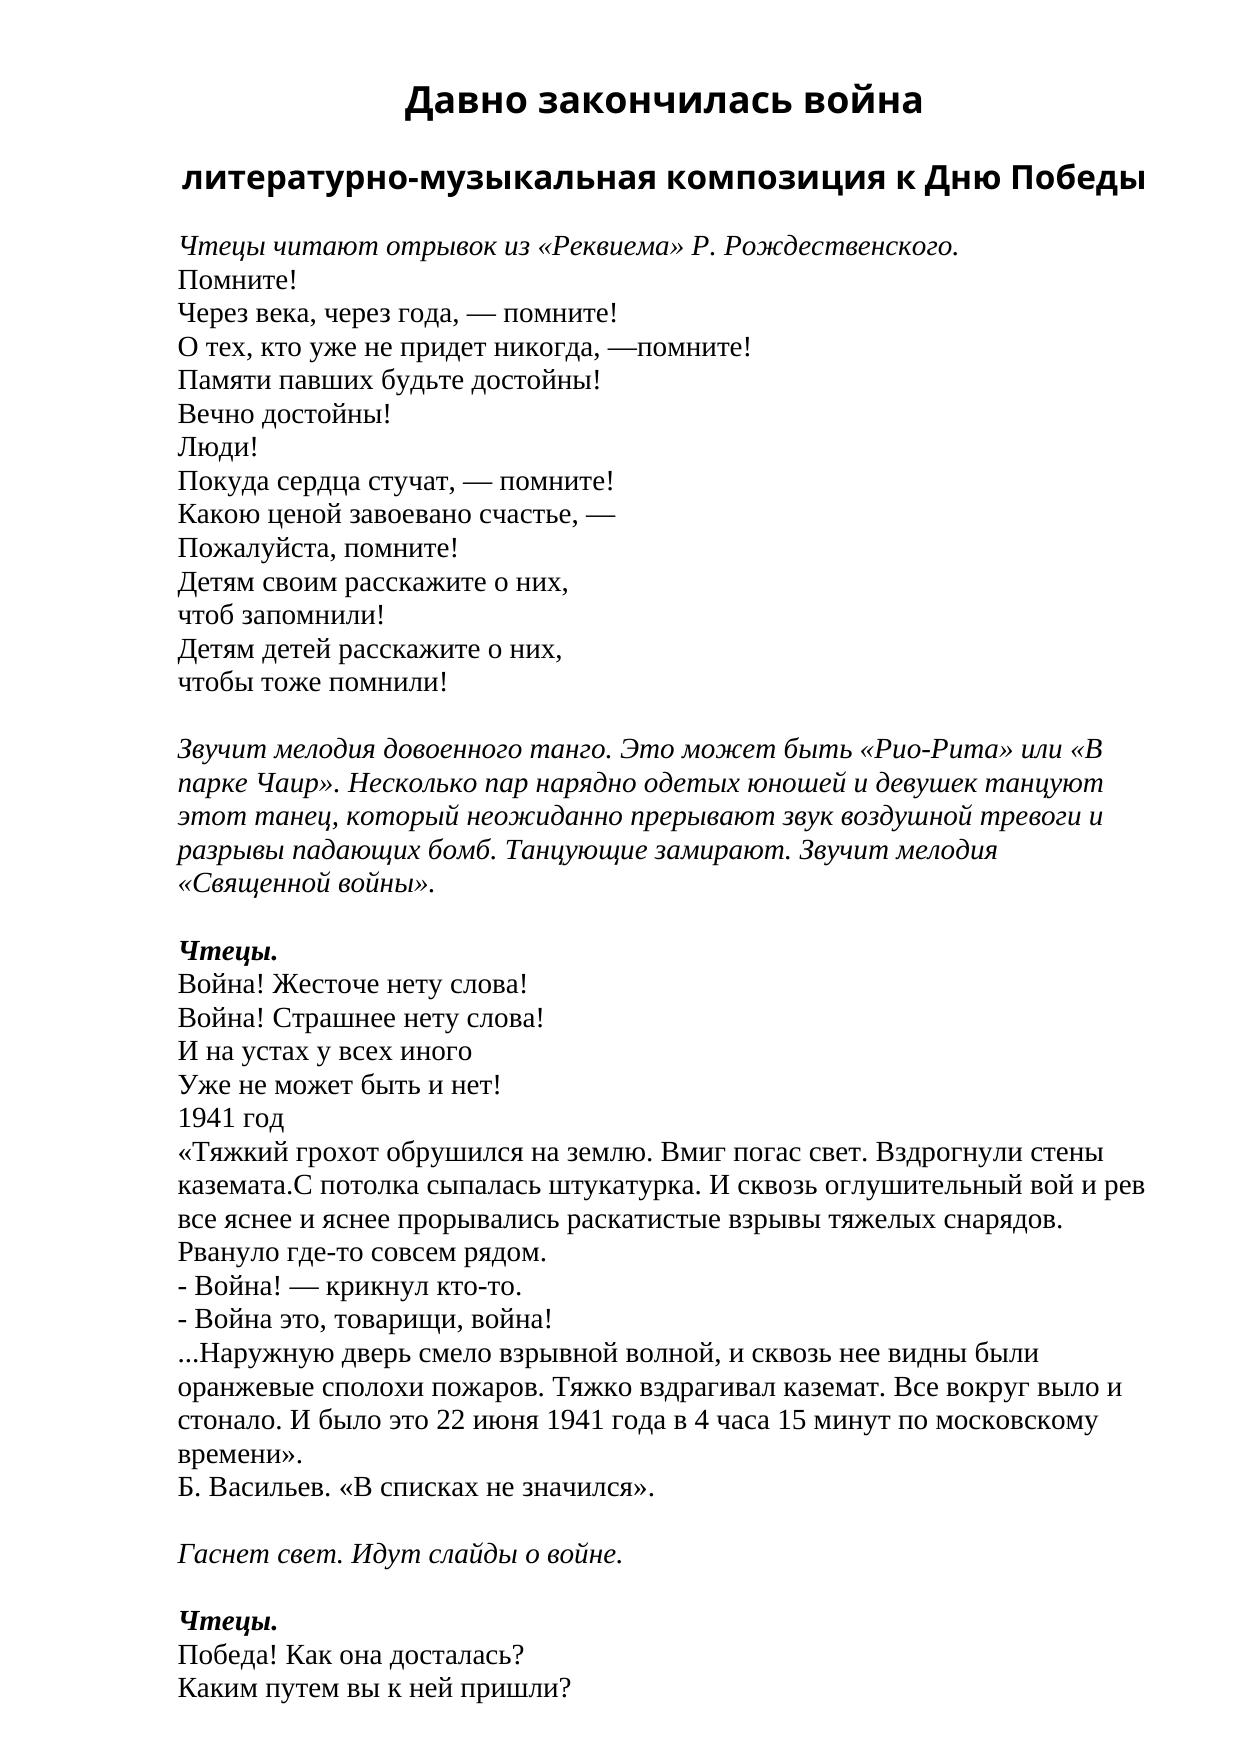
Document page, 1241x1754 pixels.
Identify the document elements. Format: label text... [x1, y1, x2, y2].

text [177, 228, 1152, 1704]
text Давно закончилась война [177, 73, 1152, 124]
text литературно-музыкальная композиция к Дню Победы [177, 154, 1152, 199]
